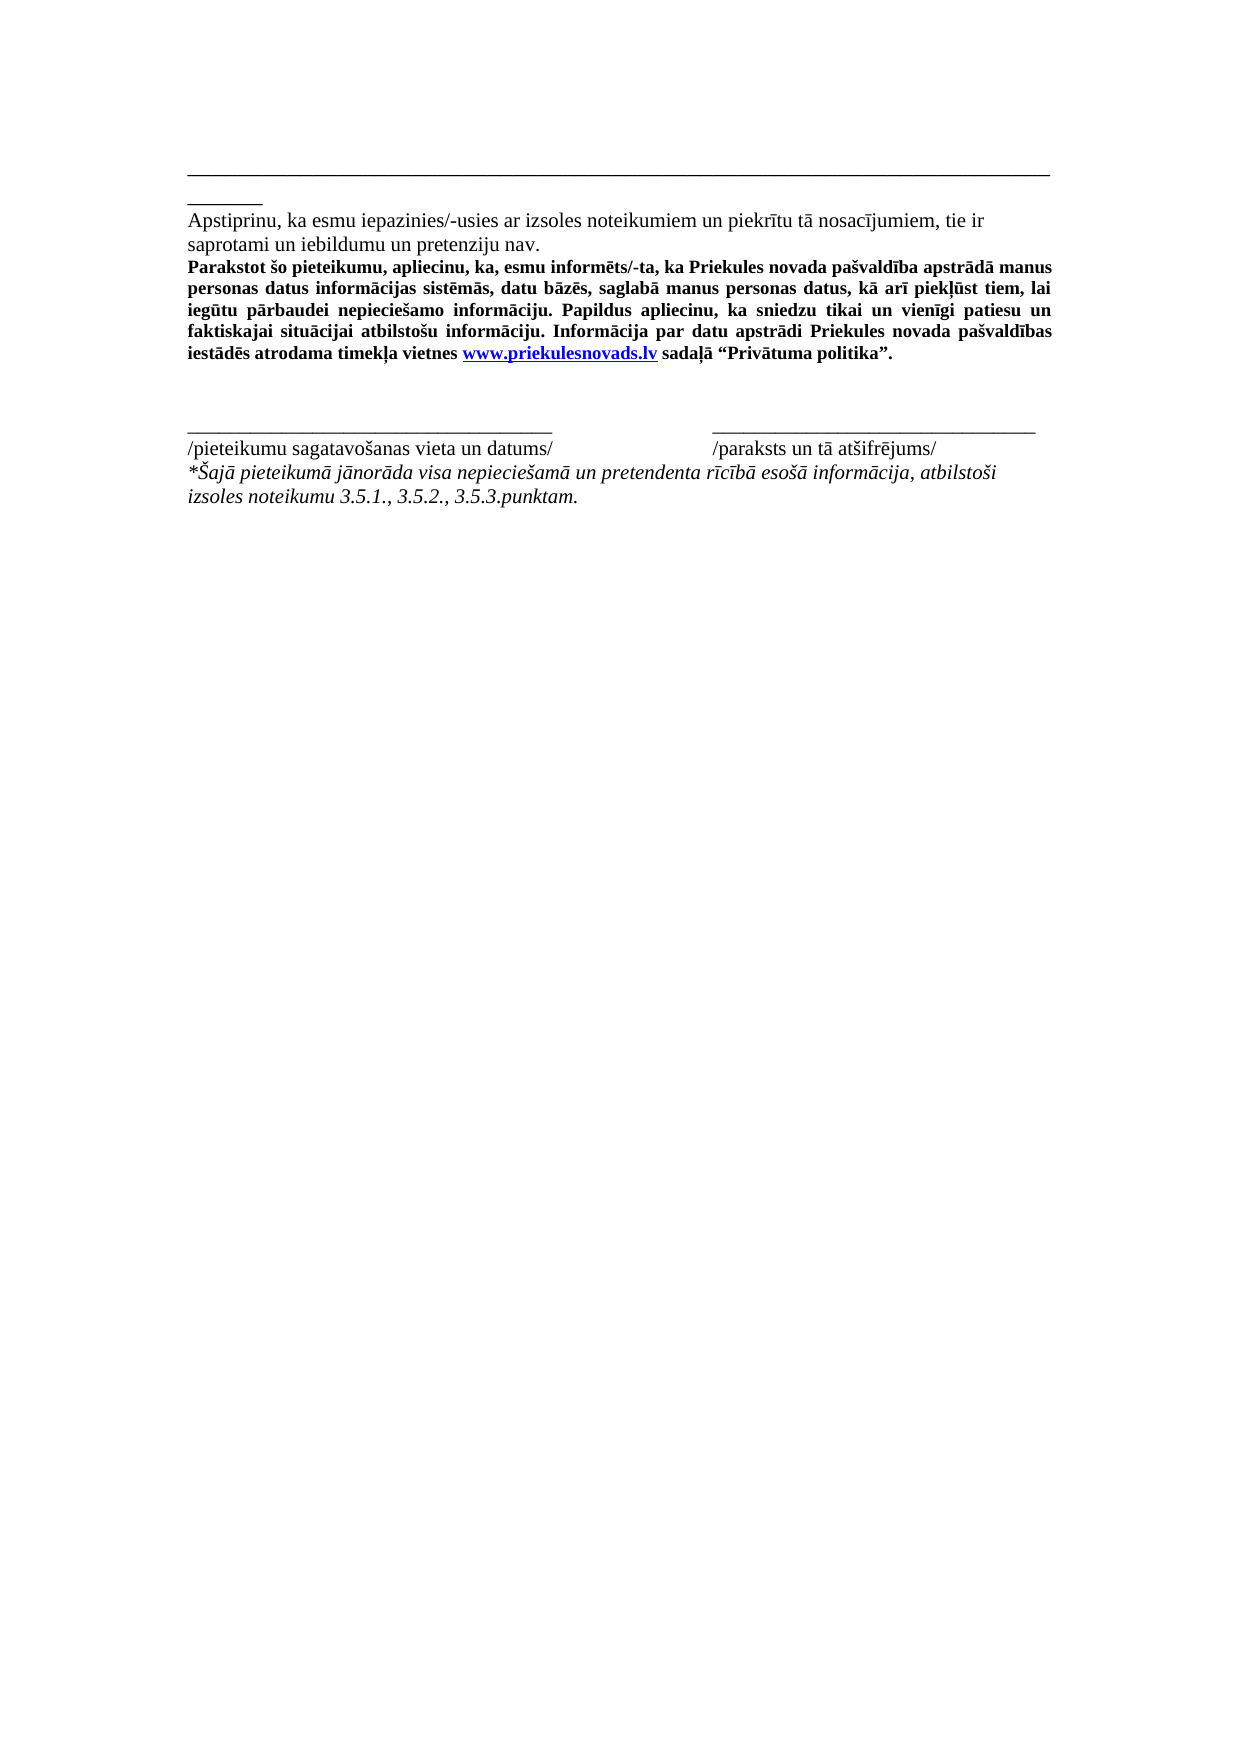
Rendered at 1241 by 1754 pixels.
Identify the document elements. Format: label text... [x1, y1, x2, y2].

text Parakstot šo pieteikumu, apliecinu, ka, esmu informēts/-ta, ka Priekules novada pašvaldība apstrādā manus personas datus informācijas sistēmās, datu bāzēs, saglabā manus personas datus, kā arī piekļūst tiem, lai iegūtu pārbaudei nepieciešamo informāciju. Papildus apliecinu, ka sniedzu tikai un vienīgi patiesu un faktiskajai situācijai atbilstošu informāciju. Informācija par datu apstrādi Priekules novada pašvaldības iestādēs atrodama timekļa vietnes www.priekulesnovads.lv sadaļā “Privātuma politika”. [187, 256, 1053, 363]
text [187, 150, 1053, 207]
text /pieteikumu sagatavošanas vieta un datums/ /paraksts un tā atšifrējums/ [187, 436, 1053, 460]
text *Šajā pieteikumā jānorāda visa nepieciešamā un pretendenta rīcībā esošā informācija, atbilstoši izsoles noteikumu 3.5.1., 3.5.2., 3.5.3.punktam. [187, 460, 1059, 508]
text Apstiprinu, ka esmu iepazinies/-usies ar izsoles noteikumiem un piekrītu tā nosacījumiem, tie ir saprotami un iebildumu un pretenziju nav. [187, 207, 1053, 256]
text ___________________________________ _______________________________ [187, 412, 1053, 436]
